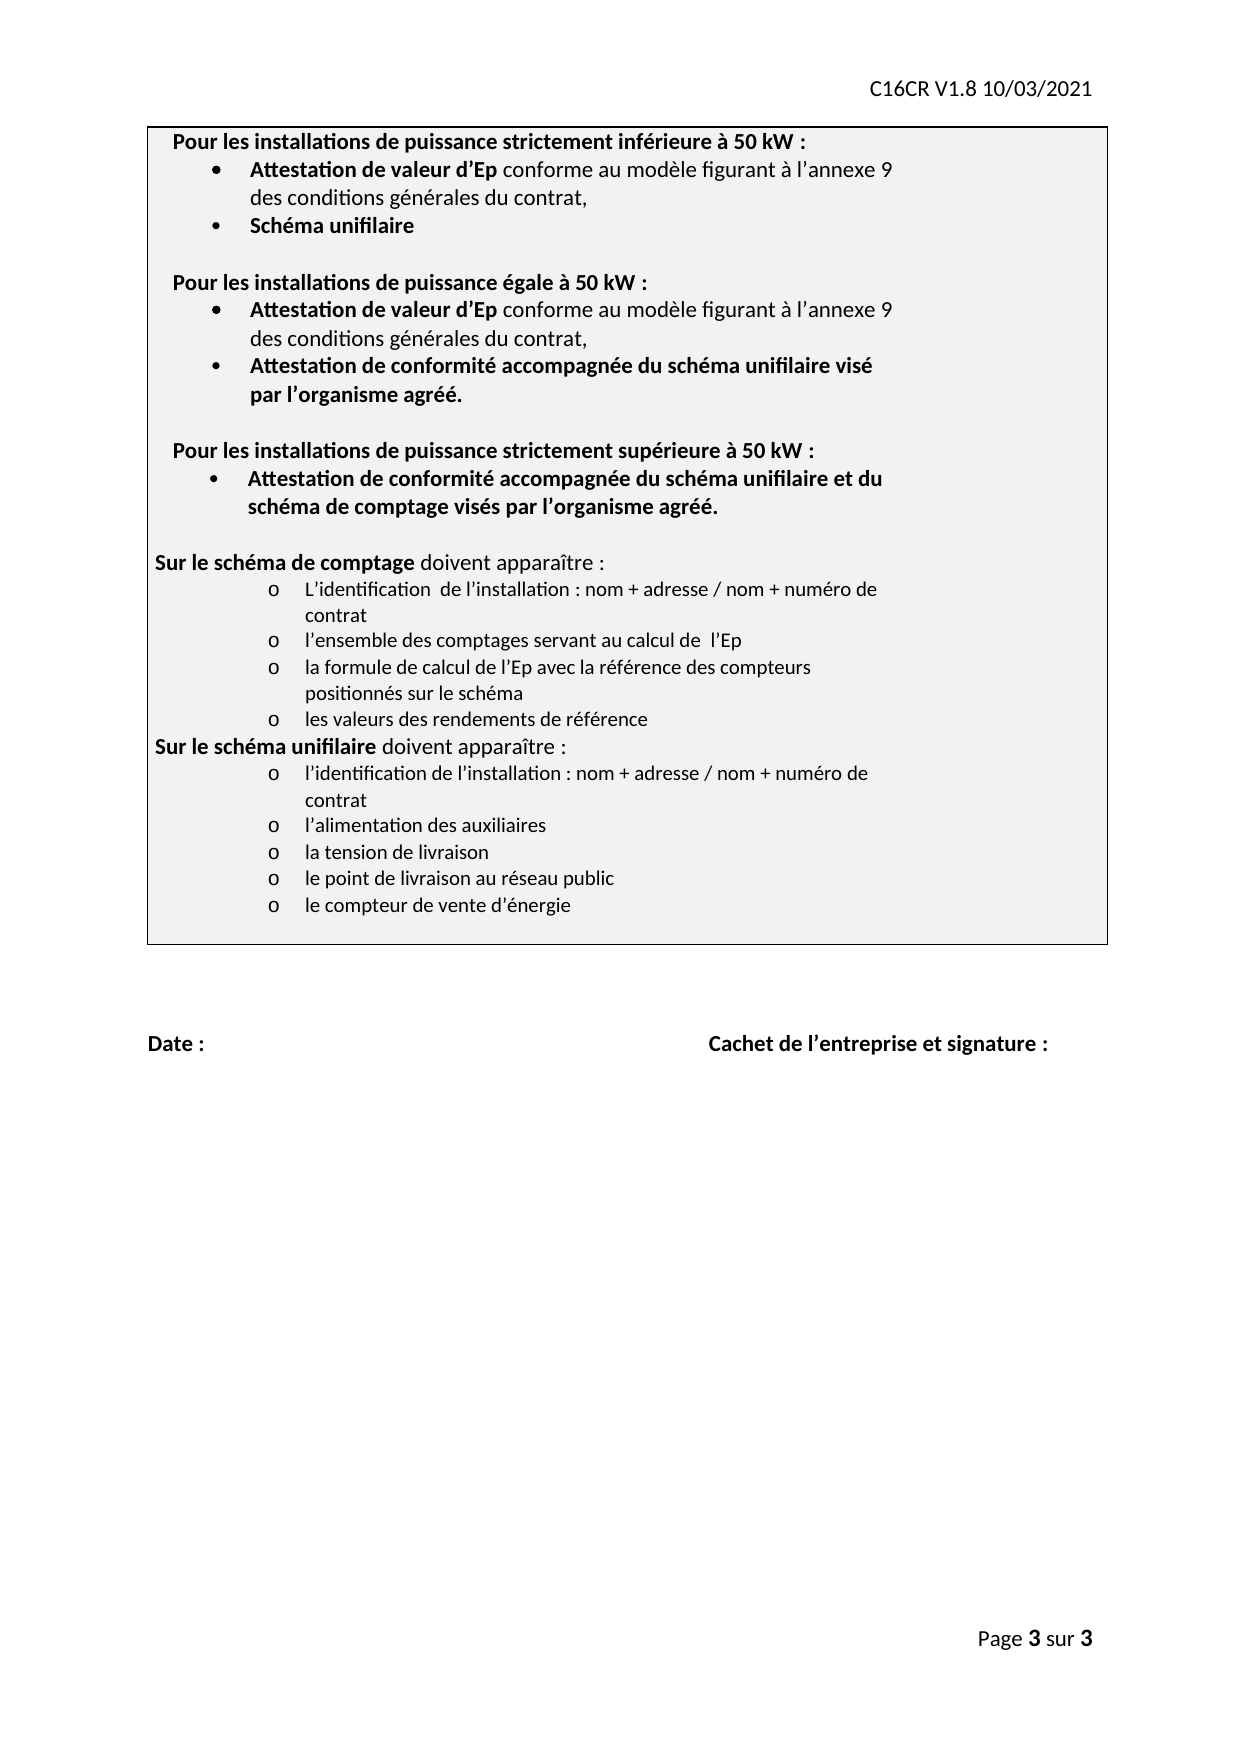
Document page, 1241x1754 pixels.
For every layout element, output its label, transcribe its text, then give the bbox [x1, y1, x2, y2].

table_cell Pour les installations de puissance strictement inférieure à 50 kW : Attestation de valeur d’Ep conforme au modèle figurant à l’annexe 9 des conditions générales du contrat, Schéma unifilaire Pour les installations de puissance égale à 50 kW : Attestation de valeur d’Ep conforme au modèle figurant à l’annexe 9 des conditions générales du contrat, Attestation de conformité accompagnée du schéma unifilaire visé par l’organisme agréé. Pour les installations de puissance strictement supérieure à 50 kW : Attestation de conformité accompagnée du schéma unifilaire et du schéma de comptage visés par l’organisme agréé. Sur le schéma de comptage doivent apparaître : L’identification de l’installation : nom + adresse / nom + numéro de contrat l’ensemble des comptages servant au calcul de l’Ep la formule de calcul de l’Ep avec la référence des compteurs positionnés sur le schéma les valeurs des rendements de référence Sur le schéma unifilaire doivent apparaître : l’identification de l’installation : nom + adresse / nom + numéro de contrat l’alimentation des auxiliaires la tension de livraison le point de livraison au réseau public le compteur de vente d’énergie [148, 128, 912, 944]
table_cell [912, 128, 1107, 944]
text Date : Cachet de l’entreprise et signature : [148, 1029, 1093, 1057]
